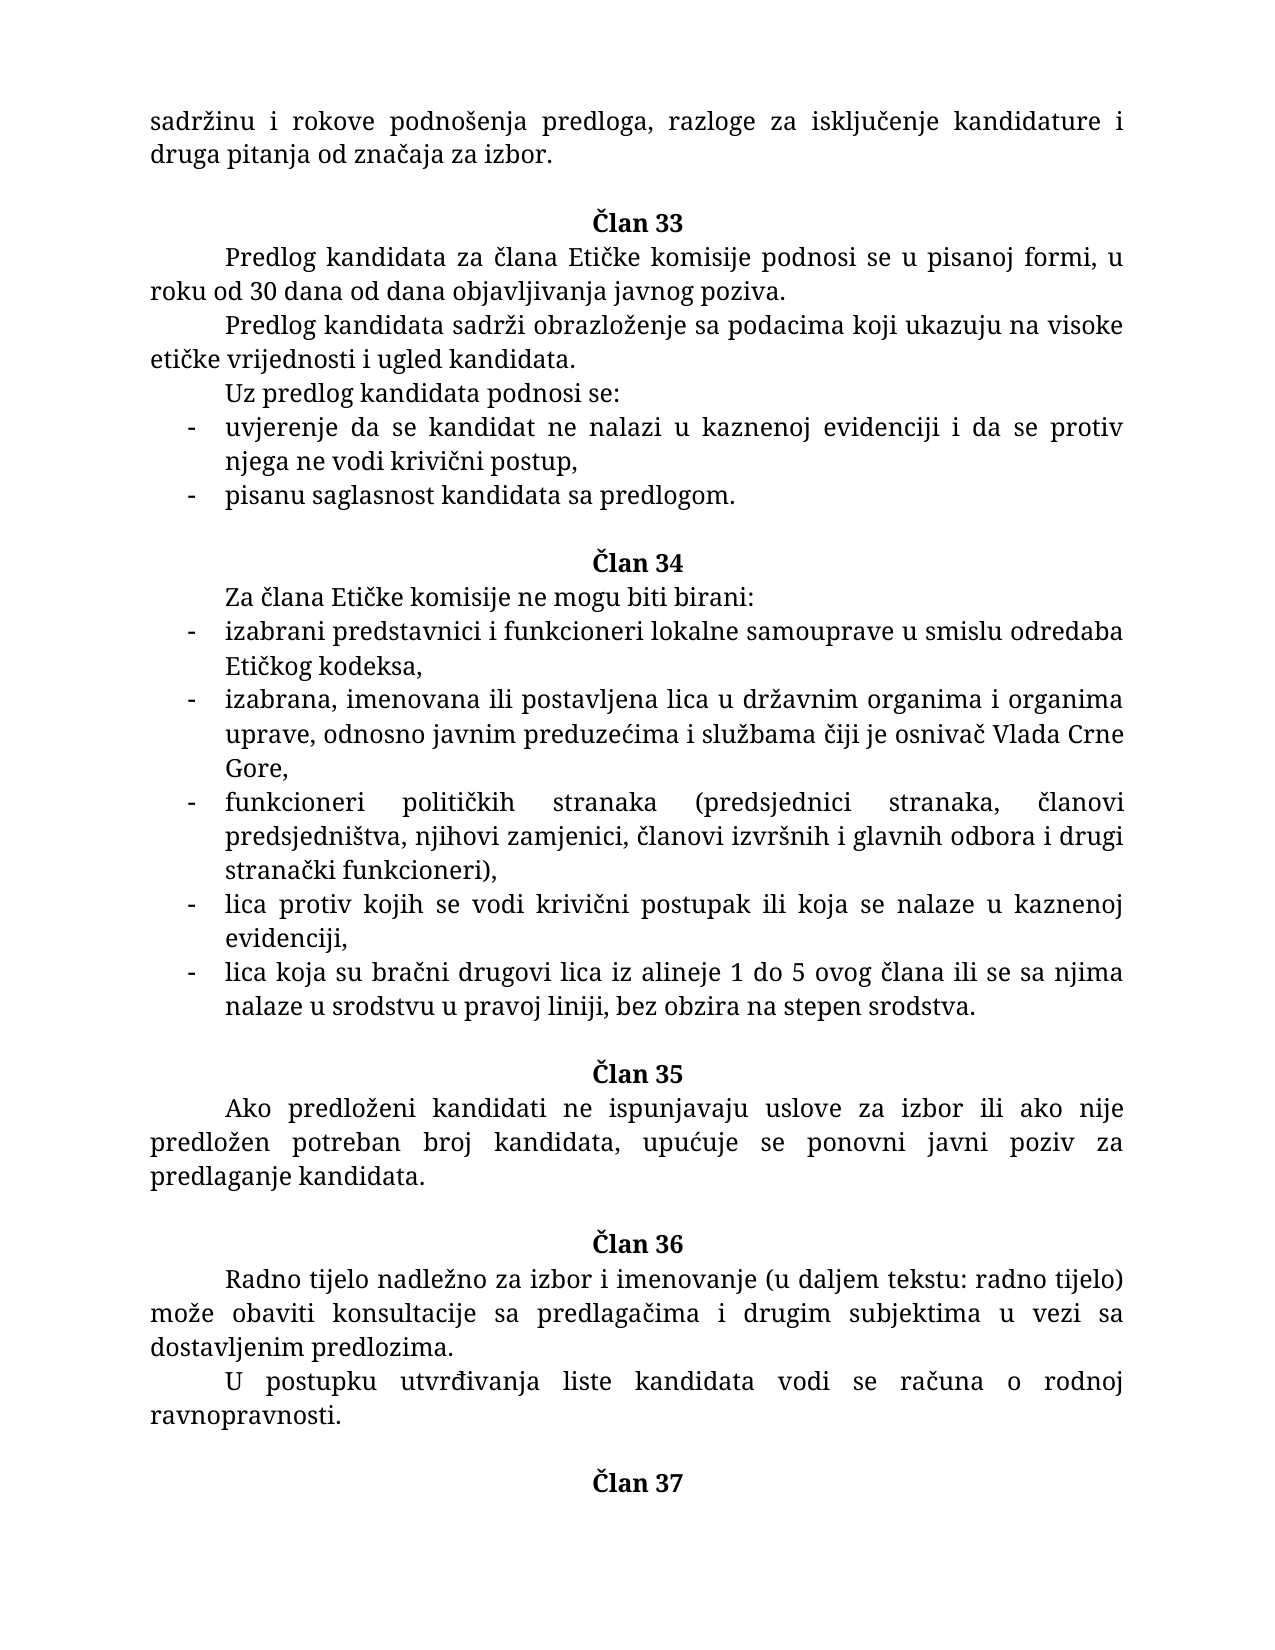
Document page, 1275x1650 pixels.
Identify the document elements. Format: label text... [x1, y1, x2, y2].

list izabrana, imenovana ili postavljena lica u državnim organima i organima uprave, odnosno javnim preduzećima i službama čiji je osnivač Vlada Crne Gore, [187, 682, 1125, 784]
list lica koja su bračni drugovi lica iz alineje 1 do 5 ovog člana ili se sa njima nalaze u srodstvu u pravoj liniji, bez obzira na stepen srodstva. [187, 955, 1125, 1023]
list lica protiv kojih se vodi krivični postupak ili koja se nalaze u kaznenoj evidenciji, [187, 887, 1125, 955]
text Član 35 [150, 1057, 1125, 1091]
text Član 37 [150, 1466, 1125, 1500]
text Radno tijelo nadležno za izbor i imenovanje (u daljem tekstu: radno tijelo) može obaviti konsultacije sa predlagačima i drugim subjektima u vezi sa dostavljenim predlozima. [150, 1261, 1125, 1363]
list izabrani predstavnici i funkcioneri lokalne samouprave u smislu odredaba Etičkog kodeksa, [187, 614, 1125, 682]
text Član 36 [150, 1227, 1125, 1261]
text Predlog kandidata za člana Etičke komisije podnosi se u pisanoj formi, u roku od 30 dana od dana objavljivanja javnog poziva. [150, 239, 1125, 307]
text U postupku utvrđivanja liste kandidata vodi se računa o rodnoj ravnopravnosti. [150, 1363, 1125, 1432]
list uvjerenje da se kandidat ne nalazi u kaznenoj evidenciji i da se protiv njega ne vodi krivični postup, [187, 410, 1125, 478]
list pisanu saglasnost kandidata sa predlogom. [187, 478, 1125, 512]
text Član 33 [150, 205, 1125, 239]
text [150, 103, 1125, 171]
text Predlog kandidata sadrži obrazloženje sa podacima koji ukazuju na visoke etičke vrijednosti i ugled kandidata. [150, 307, 1125, 376]
text Član 34 [150, 546, 1125, 580]
list funkcioneri političkih stranaka (predsjednici stranaka, članovi predsjedništva, njihovi zamjenici, članovi izvršnih i glavnih odbora i drugi stranački funkcioneri), [187, 784, 1125, 887]
text Uz predlog kandidata podnosi se: [150, 376, 1125, 410]
text Za člana Etičke komisije ne mogu biti birani: [150, 580, 1125, 614]
text Ako predloženi kandidati ne ispunjavaju uslove za izbor ili ako nije predložen potreban broj kandidata, upućuje se ponovni javni poziv za predlaganje kandidata. [150, 1091, 1125, 1193]
